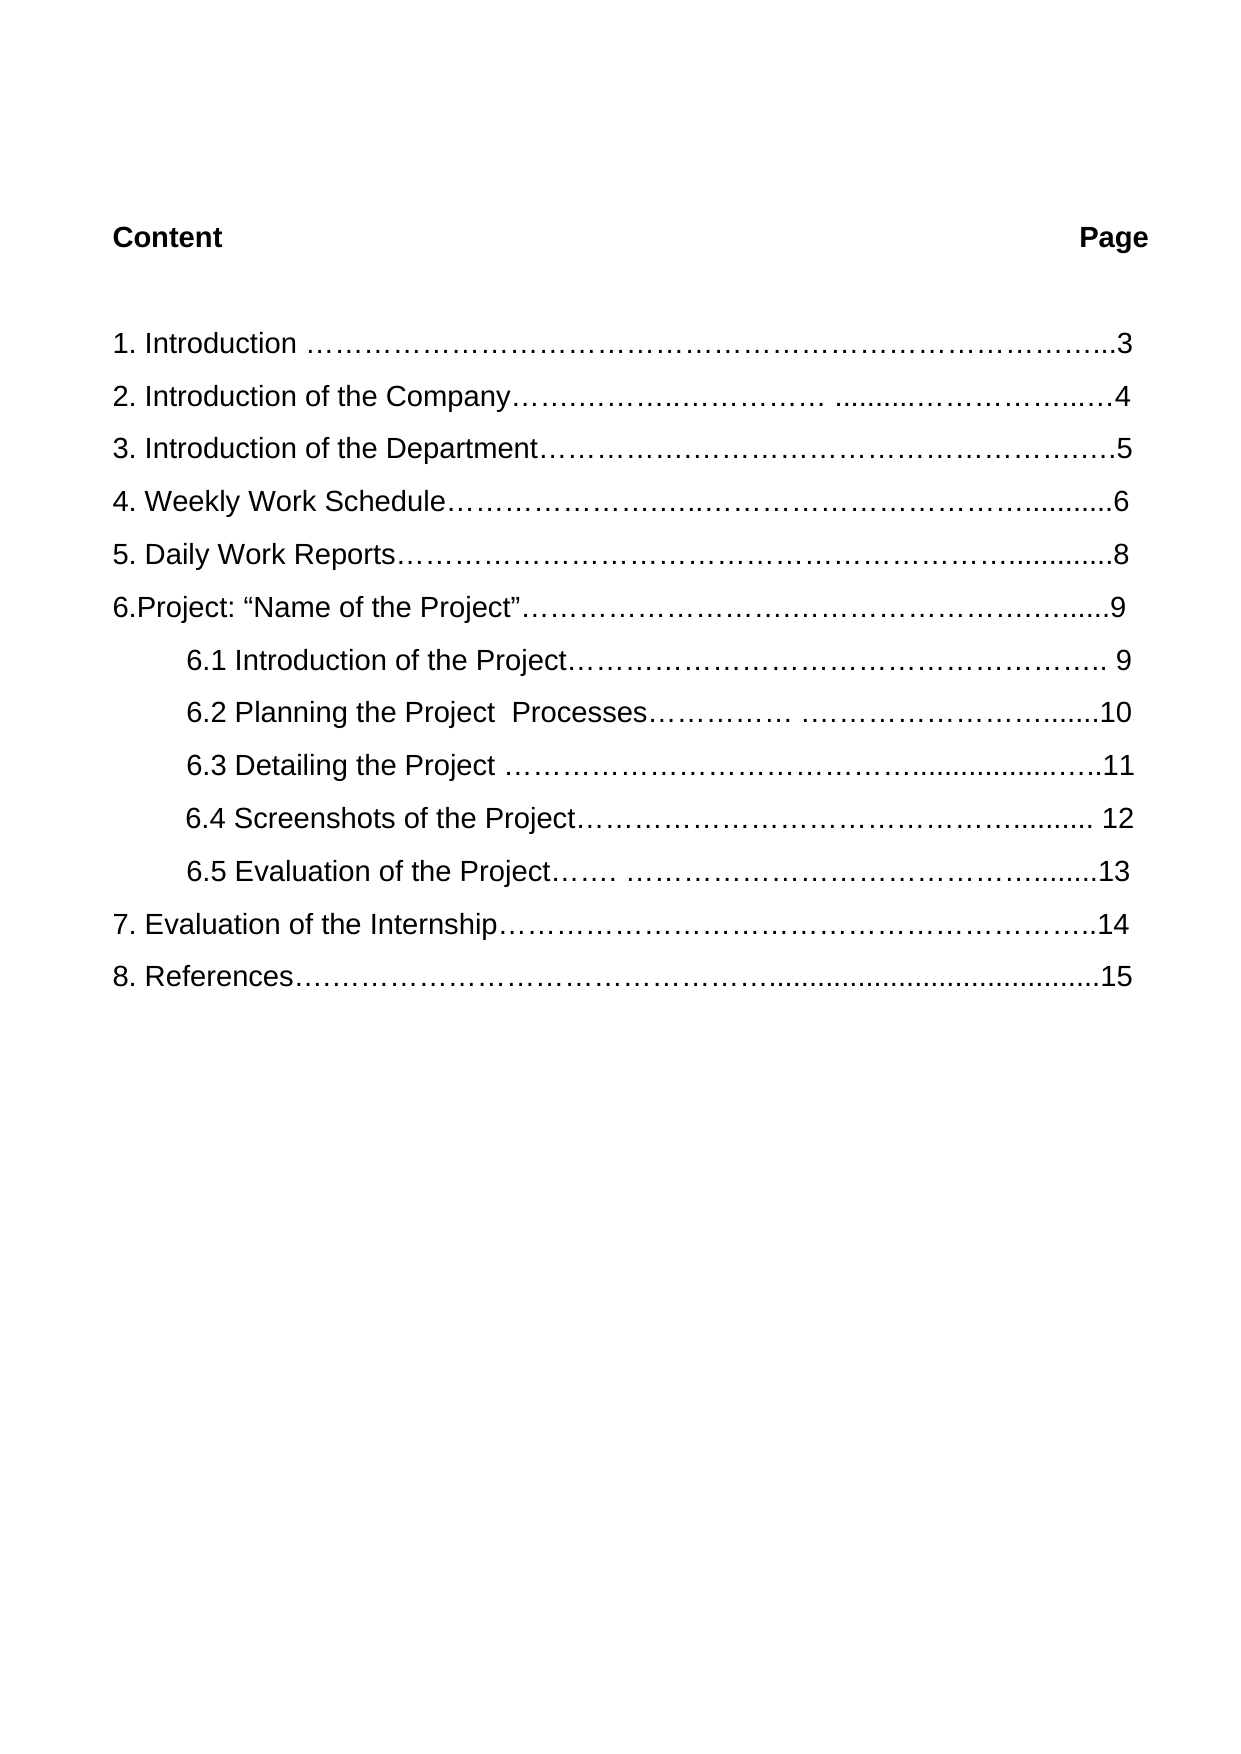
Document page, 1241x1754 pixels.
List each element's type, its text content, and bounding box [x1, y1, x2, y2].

text 6.1 Introduction of the Project……………………………………………….. 9 [112, 643, 1165, 676]
text 8. References….……………………………………….........................................15 [112, 959, 1165, 993]
text 6.2 Planning the Project Processes…………… .…………………….......10 [112, 695, 1165, 729]
text 4. Weekly Work Schedule………………….…..……………………………...........6 [112, 484, 1165, 518]
text 1. Introduction ………………………………………………………………………...3 [112, 326, 1165, 359]
text 5. Daily Work Reports……………………………………………………….............8 [112, 537, 1165, 571]
text 2. Introduction of the Company…….………..…………… ..........……………...…4 [112, 378, 1165, 412]
text 6.5 Evaluation of the Project……. ……………………………………........13 [112, 854, 1165, 887]
text 3. Introduction of the Department…………….………………………………….….5 [112, 431, 1165, 465]
text 7. Evaluation of the Internship……………………………………………………..14 [112, 907, 1165, 940]
text 6.4 Screenshots of the Project……………………………………….......... 12 [112, 801, 1165, 834]
text Content Page [112, 220, 1165, 254]
text 6.3 Detailing the Project ……………………………………..................…..11 [112, 748, 1165, 782]
text 6.Project: “Name of the Project”……………………….…………………….…......9 [112, 590, 1165, 623]
